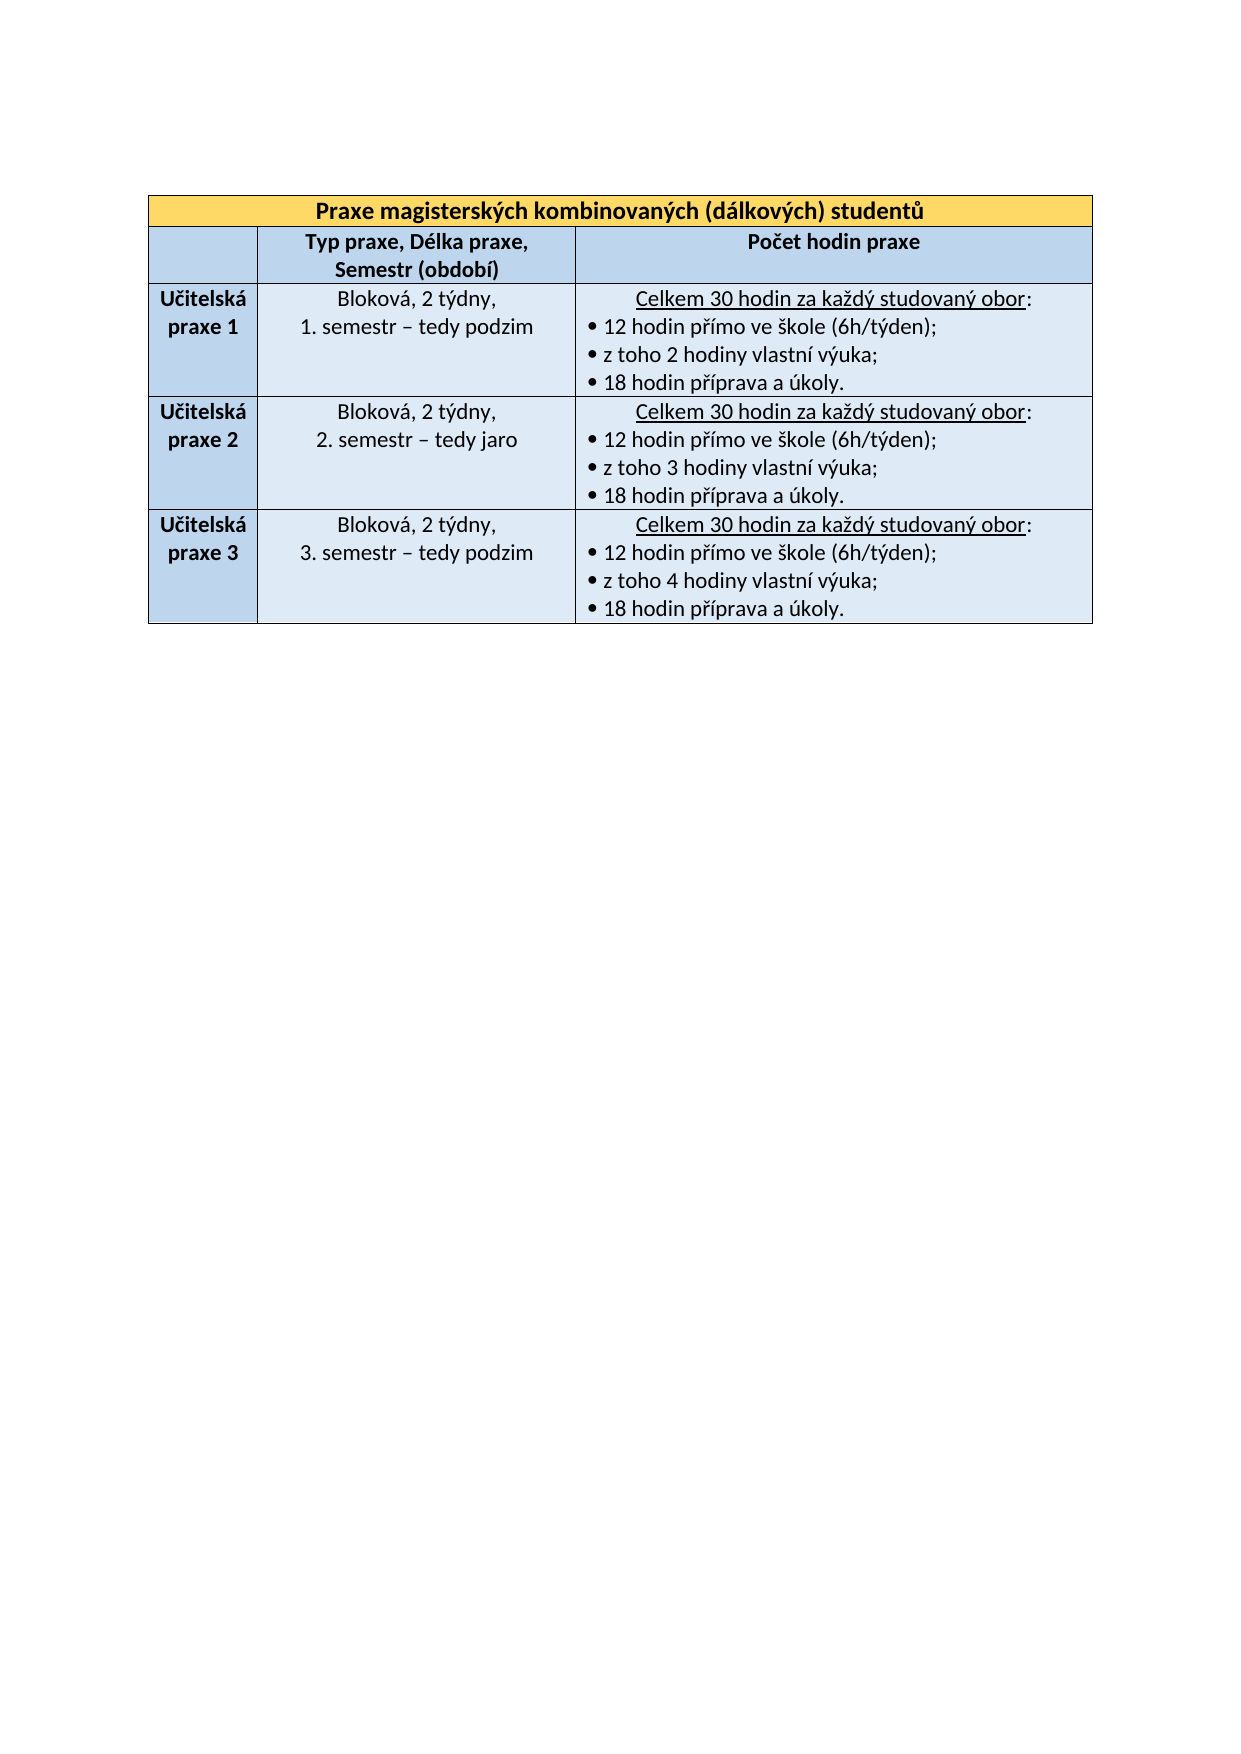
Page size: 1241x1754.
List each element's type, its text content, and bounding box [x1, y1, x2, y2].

table_cell Počet hodin praxe [576, 227, 1092, 283]
table_cell Bloková, 2 týdny, 1. semestr – tedy podzim [258, 284, 575, 396]
table_cell Učitelská praxe 1 [149, 284, 257, 396]
table_cell Typ praxe, Délka praxe, Semestr (období) [258, 227, 575, 283]
table_cell Učitelská praxe 3 [149, 510, 257, 622]
table_cell [149, 227, 257, 283]
table_cell Celkem 30 hodin za každý studovaný obor: 12 hodin přímo ve škole (6h/týden); z toho 4 hodiny vlastní výuka; 18 hodin příprava a úkoly. [576, 510, 1092, 622]
table_cell Bloková, 2 týdny, 3. semestr – tedy podzim [258, 510, 575, 622]
table_cell Celkem 30 hodin za každý studovaný obor: 12 hodin přímo ve škole (6h/týden); z toho 3 hodiny vlastní výuka; 18 hodin příprava a úkoly. [576, 397, 1092, 509]
table_cell Učitelská praxe 2 [149, 397, 257, 509]
table_cell Celkem 30 hodin za každý studovaný obor: 12 hodin přímo ve škole (6h/týden); z toho 2 hodiny vlastní výuka; 18 hodin příprava a úkoly. [576, 284, 1092, 396]
table_cell Bloková, 2 týdny, 2. semestr – tedy jaro [258, 397, 575, 509]
table_header Praxe magisterských kombinovaných (dálkových) studentů [149, 196, 1092, 226]
